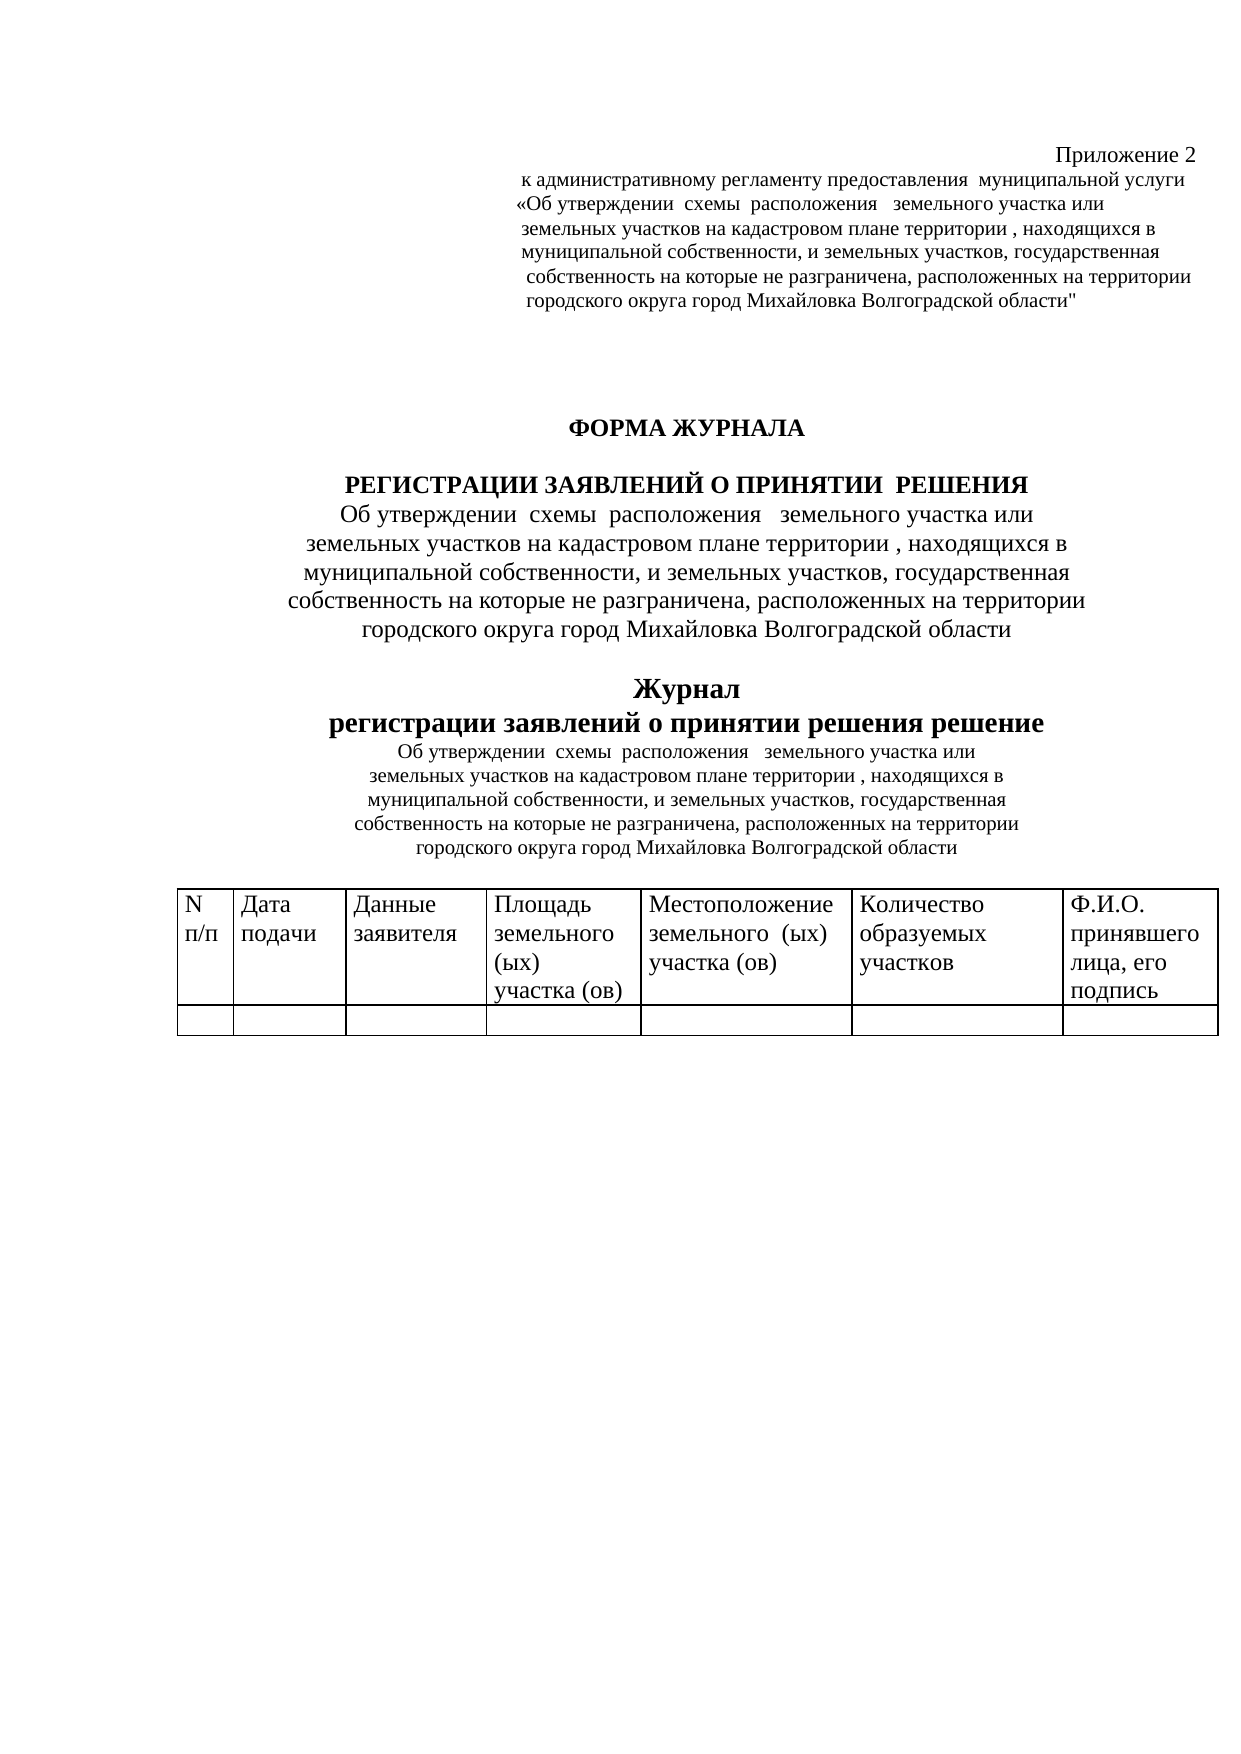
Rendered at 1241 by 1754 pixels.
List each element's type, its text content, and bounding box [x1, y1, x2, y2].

text собственность на которые не разграничена, расположенных на территории [177, 263, 1196, 288]
text собственность на которые не разграничена, расположенных на территории [177, 585, 1196, 614]
table_cell [642, 1006, 851, 1035]
text Приложение 2 [177, 141, 1196, 167]
text городского округа город Михайловка Волгоградской области [177, 614, 1196, 643]
table_cell [347, 1006, 486, 1035]
text городского округа город Михайловка Волгоградской области [177, 835, 1196, 859]
table_cell [487, 1006, 640, 1035]
text муниципальной собственности, и земельных участков, государственная [177, 557, 1196, 585]
table_header Местоположение земельного (ых) участка (ов) [642, 890, 851, 1004]
table_cell [178, 1006, 233, 1035]
text земельных участков на кадастровом плане территории , находящихся в [177, 215, 1196, 239]
table_header N п/п [178, 890, 233, 1004]
text Журнал [177, 672, 1196, 705]
text «Об утверждении схемы расположения земельного участка или [177, 191, 1196, 215]
text Об утверждении схемы расположения земельного участка или [177, 499, 1196, 528]
table_header Данные заявителя [347, 890, 486, 1004]
text земельных участков на кадастровом плане территории , находящихся в [177, 763, 1196, 787]
text к административному регламенту предоставления муниципальной услуги [177, 167, 1196, 191]
table_cell [234, 1006, 345, 1035]
text Об утверждении схемы расположения земельного участка или [177, 739, 1196, 763]
text регистрации заявлений о принятии решения решение [177, 705, 1196, 739]
text муниципальной собственности, и земельных участков, государственная [177, 787, 1196, 811]
table_header Площадь земельного (ых) участка (ов) [487, 890, 640, 1004]
text муниципальной собственности, и земельных участков, государственная [177, 239, 1196, 263]
table_header Количество образуемых участков [853, 890, 1062, 1004]
text земельных участков на кадастровом плане территории , находящихся в [177, 528, 1196, 557]
table_header Ф.И.О. принявшего лица, его подпись [1064, 890, 1217, 1004]
text РЕГИСТРАЦИИ ЗАЯВЛЕНИЙ О ПРИНЯТИИ РЕШЕНИЯ [177, 470, 1196, 499]
table_cell [853, 1006, 1062, 1035]
table_header Дата подачи [234, 890, 345, 1004]
table_cell [1064, 1006, 1217, 1035]
text городского округа город Михайловка Волгоградской области" [177, 288, 1196, 312]
title ФОРМА ЖУРНАЛА [177, 413, 1196, 442]
text собственность на которые не разграничена, расположенных на территории [177, 811, 1196, 835]
